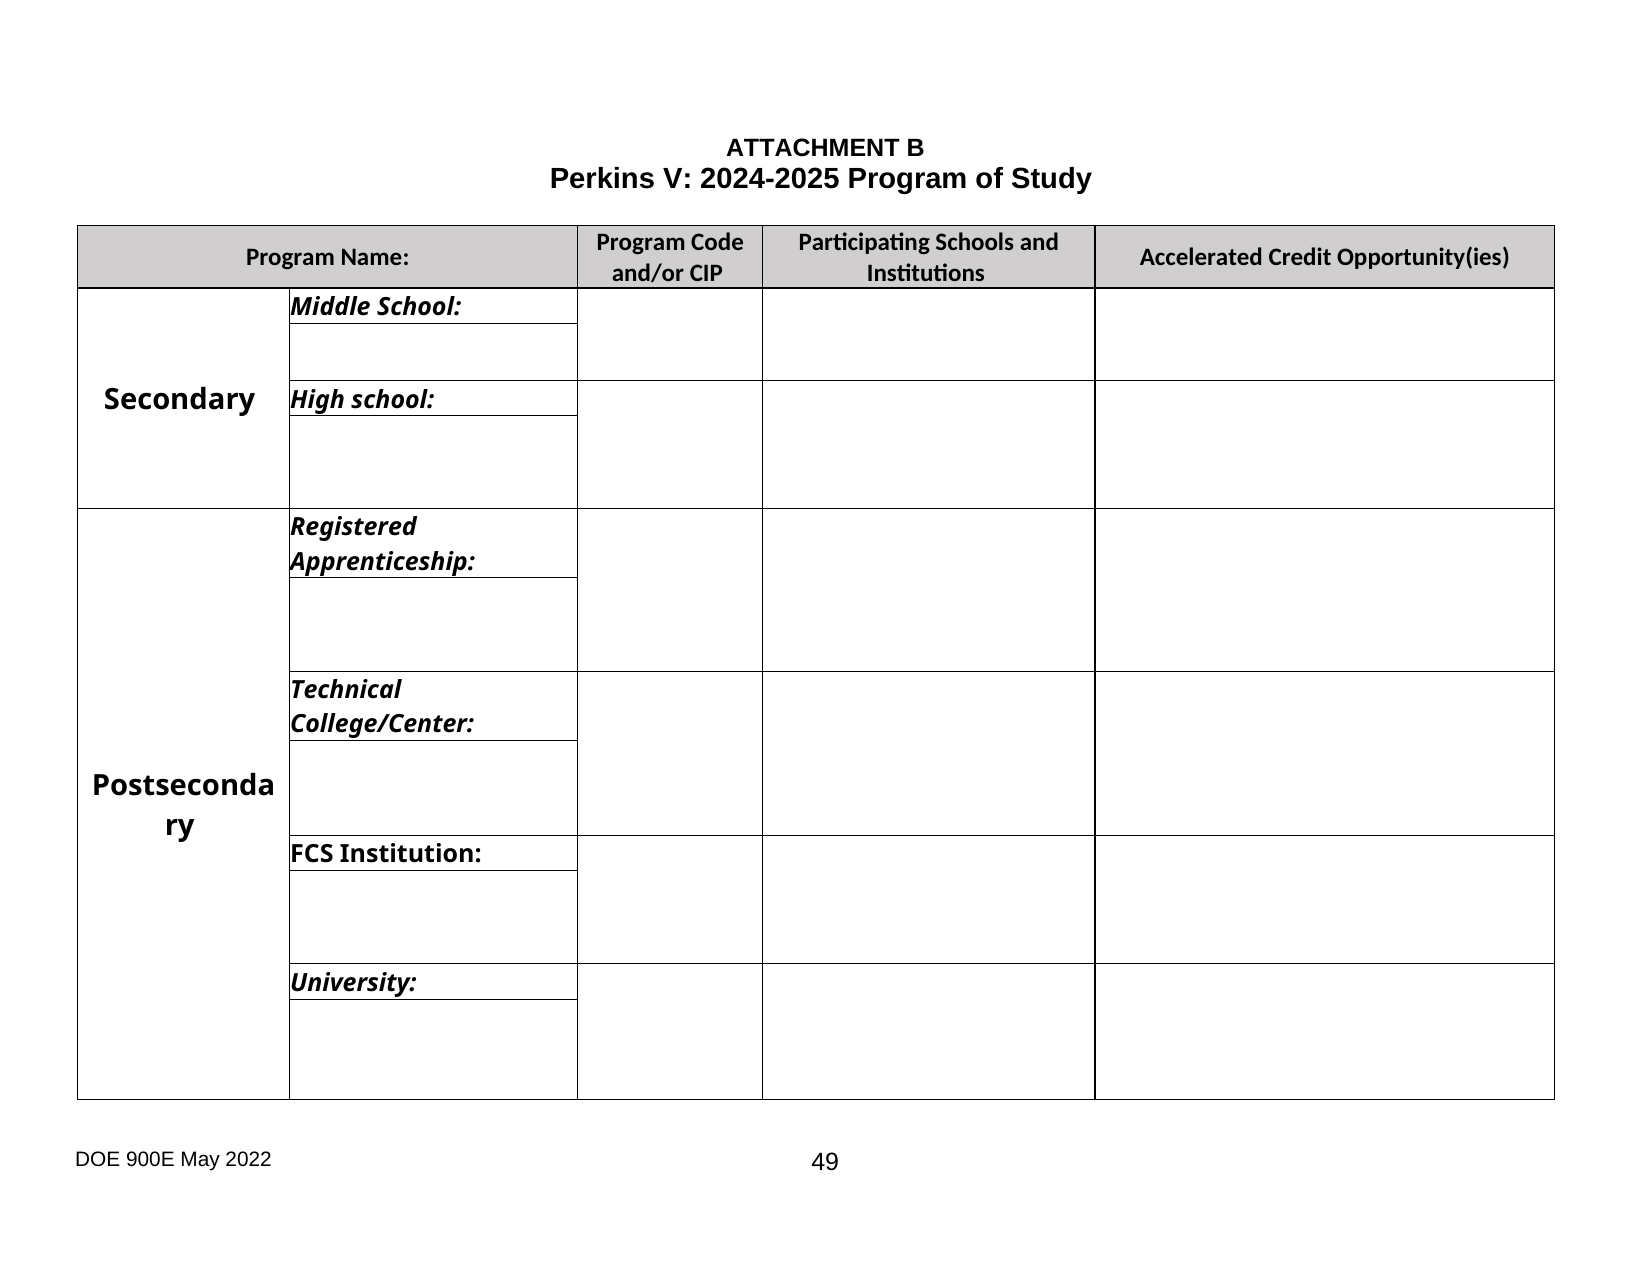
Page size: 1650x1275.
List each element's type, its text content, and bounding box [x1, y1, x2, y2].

table_cell [290, 578, 577, 671]
table_header Accelerated Credit Opportunity(ies) [1096, 226, 1554, 287]
table_cell [578, 672, 762, 835]
text Perkins V: 2024-2025 Program of Study [75, 161, 1575, 195]
table_cell FCS Institution: [290, 836, 577, 870]
table_cell [763, 672, 1094, 835]
table_cell [290, 1000, 577, 1099]
table_cell [290, 416, 577, 508]
table_cell [290, 324, 577, 380]
table_cell Technical College/Center: [290, 672, 577, 740]
table_cell [763, 381, 1094, 508]
table_cell [578, 289, 762, 380]
table_header Program Code and/or CIP [578, 226, 762, 287]
table_cell [763, 289, 1094, 380]
table_cell [1096, 672, 1554, 835]
table_cell Postsecondary [78, 509, 289, 1099]
table_cell [290, 871, 577, 963]
table_header Participating Schools and Institutions [763, 226, 1094, 287]
table_cell [763, 964, 1094, 1099]
table_cell High school: [290, 381, 577, 415]
table_cell [763, 509, 1094, 671]
table_cell [578, 964, 762, 1099]
table_cell Secondary [78, 289, 289, 508]
table_cell [763, 836, 1094, 963]
table_cell [1096, 509, 1554, 671]
table_cell [1096, 381, 1554, 508]
table_cell [1096, 964, 1554, 1099]
table_cell Registered Apprenticeship: [290, 509, 577, 577]
table_header Program Name: [78, 226, 577, 287]
table_cell [578, 509, 762, 671]
table_cell [578, 836, 762, 963]
text ATTACHMENT B [75, 132, 1575, 161]
table_cell [1096, 289, 1554, 380]
table_cell [290, 741, 577, 835]
table_cell University: [290, 964, 577, 998]
table_cell Middle School: [290, 289, 577, 322]
table_cell [578, 381, 762, 508]
table_cell [1096, 836, 1554, 963]
